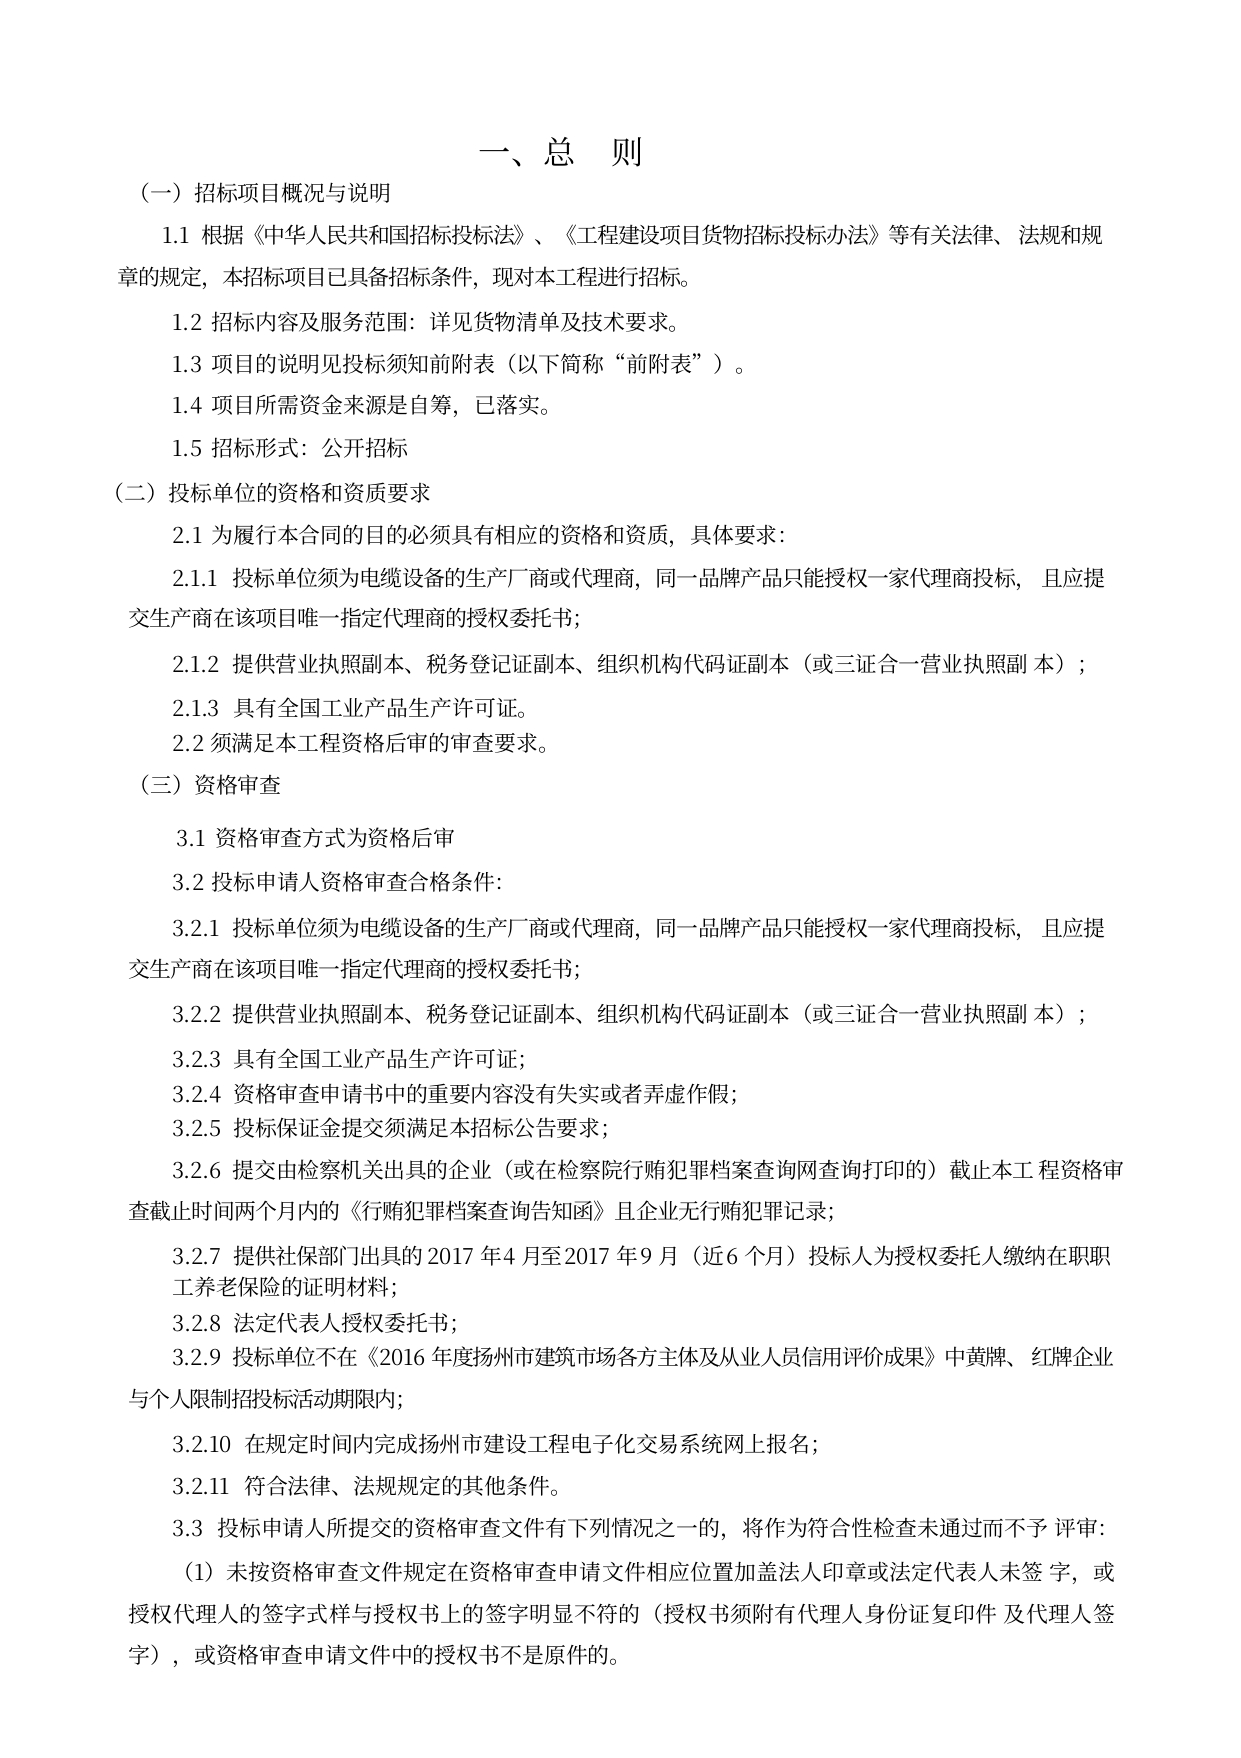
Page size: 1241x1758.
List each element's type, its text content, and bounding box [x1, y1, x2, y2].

list 提供营业执照副本、税务登记证副本、组织机构代码证副本（或三证合一营业执照副 本）； [128, 647, 1173, 678]
list 在规定时间内完成扬州市建设工程电子化交易系统网上报名； [172, 1427, 1173, 1458]
list 为履行本合同的目的必须具有相应的资格和资质，具体要求： [172, 518, 1173, 550]
list 投标保证金提交须满足本招标公告要求； [172, 1112, 1173, 1143]
list 提供社保部门出具的 2017 年 4 月至 2017 年 9 月（近 6 个月）投标人为授权委托人缴纳在职职工养老保险的证明材料； [172, 1240, 1123, 1301]
list 项目所需资金来源是自筹，已落实。 [172, 389, 1173, 420]
list 投标单位须为电缆设备的生产厂商或代理商，同一品牌产品只能授权一家代理商投标， 且应提交生产商在该项目唯一指定代理商的授权委托书； [128, 561, 1126, 633]
text （一）招标项目概况与说明 [128, 176, 393, 208]
list 投标申请人所提交的资格审查文件有下列情况之一的，将作为符合性检查未通过而不予 评审： [128, 1511, 1173, 1543]
text 2.2 须满足本工程资格后审的审查要求。 [172, 726, 1173, 757]
list 投标单位不在《2016 年度扬州市建筑市场各方主体及从业人员信用评价成果》中黄牌、 红牌企业与个人限制招投标活动期限内； [128, 1341, 1126, 1414]
list 提交由检察机关出具的企业（或在检察院行贿犯罪档案查询网查询打印的）截止本工 程资格审查截止时间两个月内的《行贿犯罪档案查询告知函》且企业无行贿犯罪记录； [128, 1153, 1134, 1226]
list 招标形式：公开招标 [172, 431, 1173, 463]
list 招标内容及服务范围：详见货物清单及技术要求。 [172, 305, 1173, 336]
list 符合法律、法规规定的其他条件。 [172, 1469, 1173, 1501]
list 项目的说明见投标须知前附表（以下简称“前附表”）。 [172, 347, 1173, 378]
text （三）资格审查 [128, 768, 1173, 800]
text （1）未按资格审查文件规定在资格审查申请文件相应位置加盖法人印章或法定代表人未签 字，或授权代理人的签字式样与授权书上的签字明显不符的（授权书须附有代理人身份证复印件 及代理人签字），或资格审查申请文件中的授权书不是原件的。 [128, 1555, 1116, 1670]
list 投标单位须为电缆设备的生产厂商或代理商，同一品牌产品只能授权一家代理商投标， 且应提交生产商在该项目唯一指定代理商的授权委托书； [128, 912, 1126, 984]
list 提供营业执照副本、税务登记证副本、组织机构代码证副本（或三证合一营业执照副 本）； [128, 997, 1173, 1028]
list 具有全国工业产品生产许可证； [172, 1042, 1173, 1073]
list 投标申请人资格审查合格条件： [172, 865, 1173, 897]
list 资格审查方式为资格后审 [176, 821, 1173, 853]
list 资格审查申请书中的重要内容没有失实或者弄虚作假； [172, 1077, 1173, 1108]
list 具有全国工业产品生产许可证。 [172, 691, 1173, 722]
list 法定代表人授权委托书； [172, 1306, 1173, 1337]
text （二）投标单位的资格和资质要求 [103, 477, 1173, 508]
list 根据《中华人民共和国招标投标法》、《工程建设项目货物招标投标办法》等有关法律、 法规和规章的规定，本招标项目已具备招标条件，现对本工程进行招标。 [118, 218, 1115, 292]
subtitle 一、总 则 [478, 127, 1173, 174]
